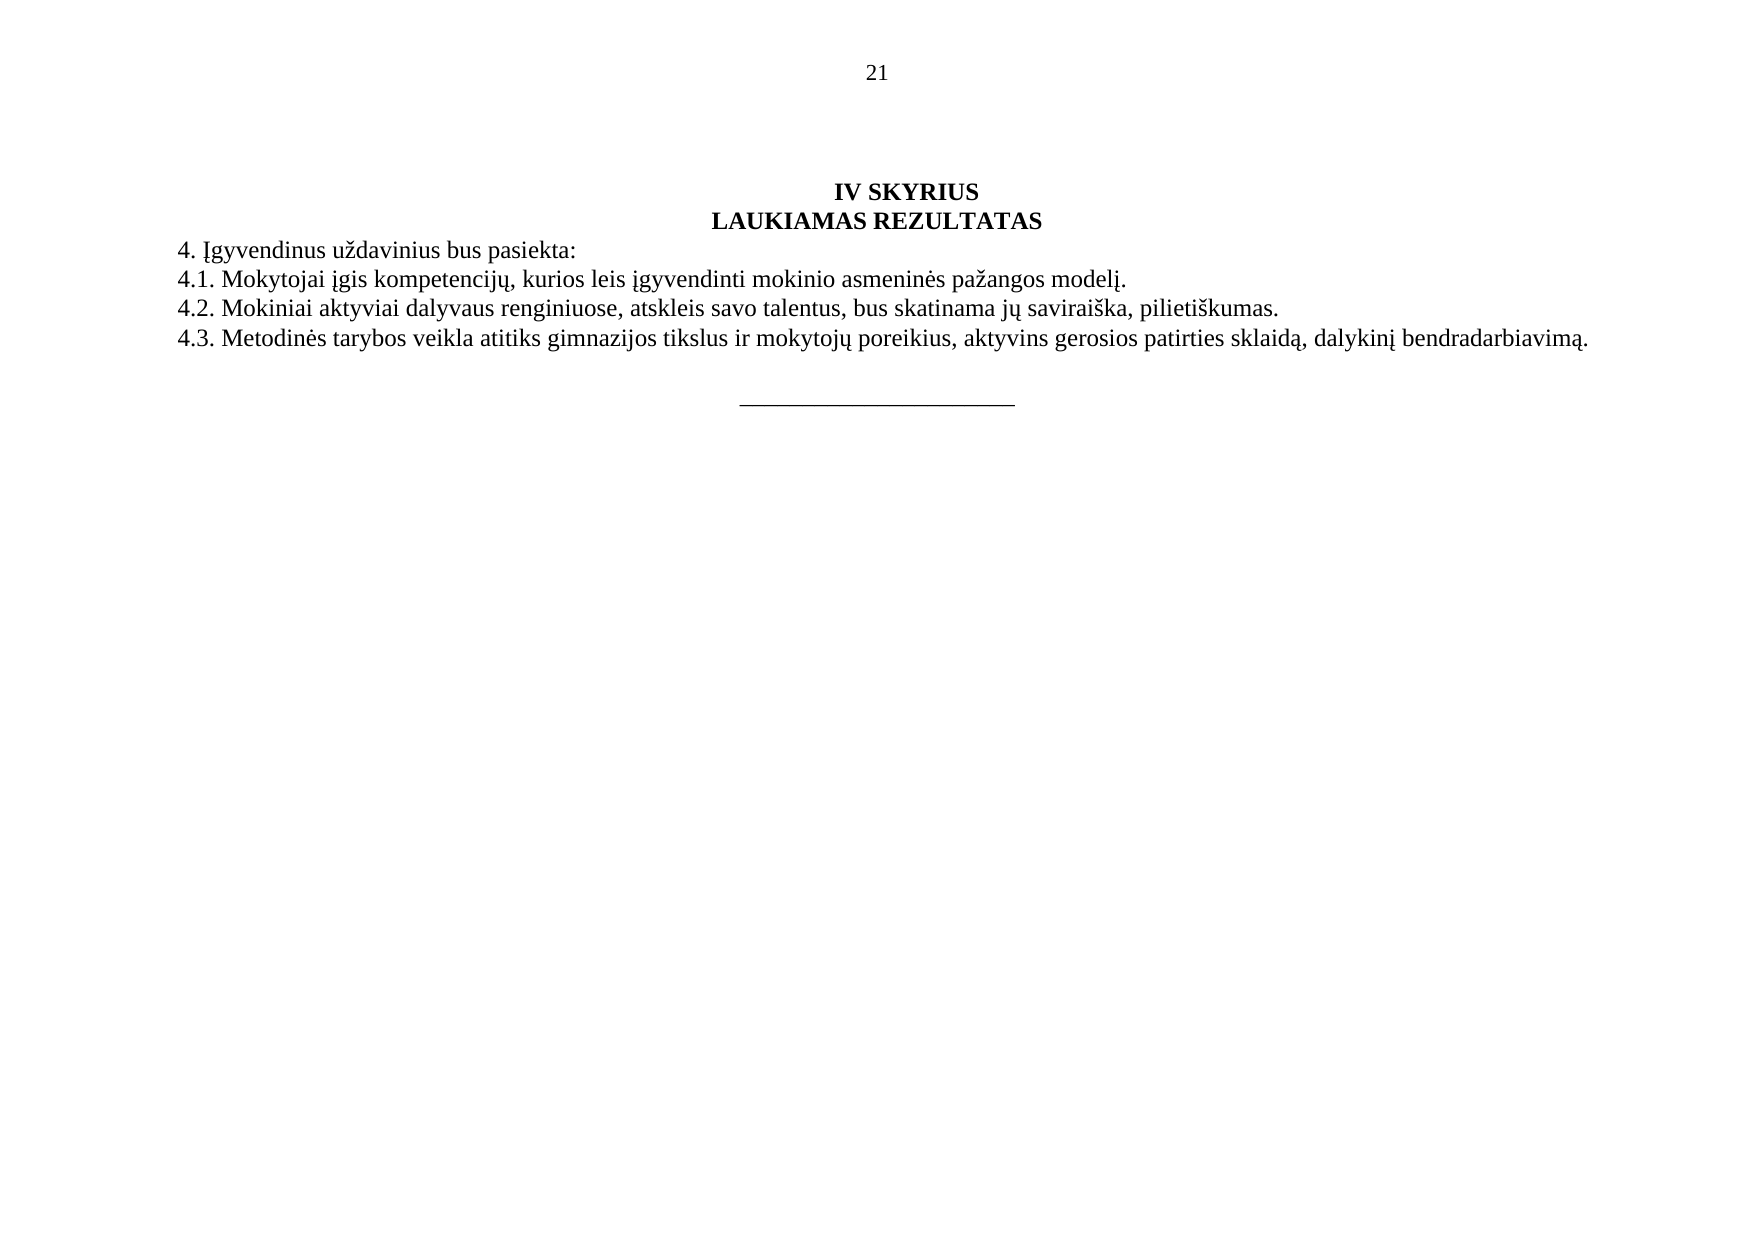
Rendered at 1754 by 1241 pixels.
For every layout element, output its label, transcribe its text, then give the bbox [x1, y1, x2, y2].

text 4. Įgyvendinus uždavinius bus pasiekta: [118, 235, 1636, 264]
text 4.1. Mokytojai įgis kompetencijų, kurios leis įgyvendinti mokinio asmeninės pažangos modelį. [118, 264, 1636, 293]
text ______________________ [118, 381, 1636, 409]
text 4.3. Metodinės tarybos veikla atitiks gimnazijos tikslus ir mokytojų poreikius, aktyvins gerosios patirties sklaidą, dalykinį bendradarbiavimą. [118, 322, 1636, 351]
text 4.2. Mokiniai aktyviai dalyvaus renginiuose, atskleis savo talentus, bus skatinama jų saviraiška, pilietiškumas. [118, 293, 1636, 322]
text IV SKYRIUS LAUKIAMAS REZULTATAS [118, 177, 1636, 235]
